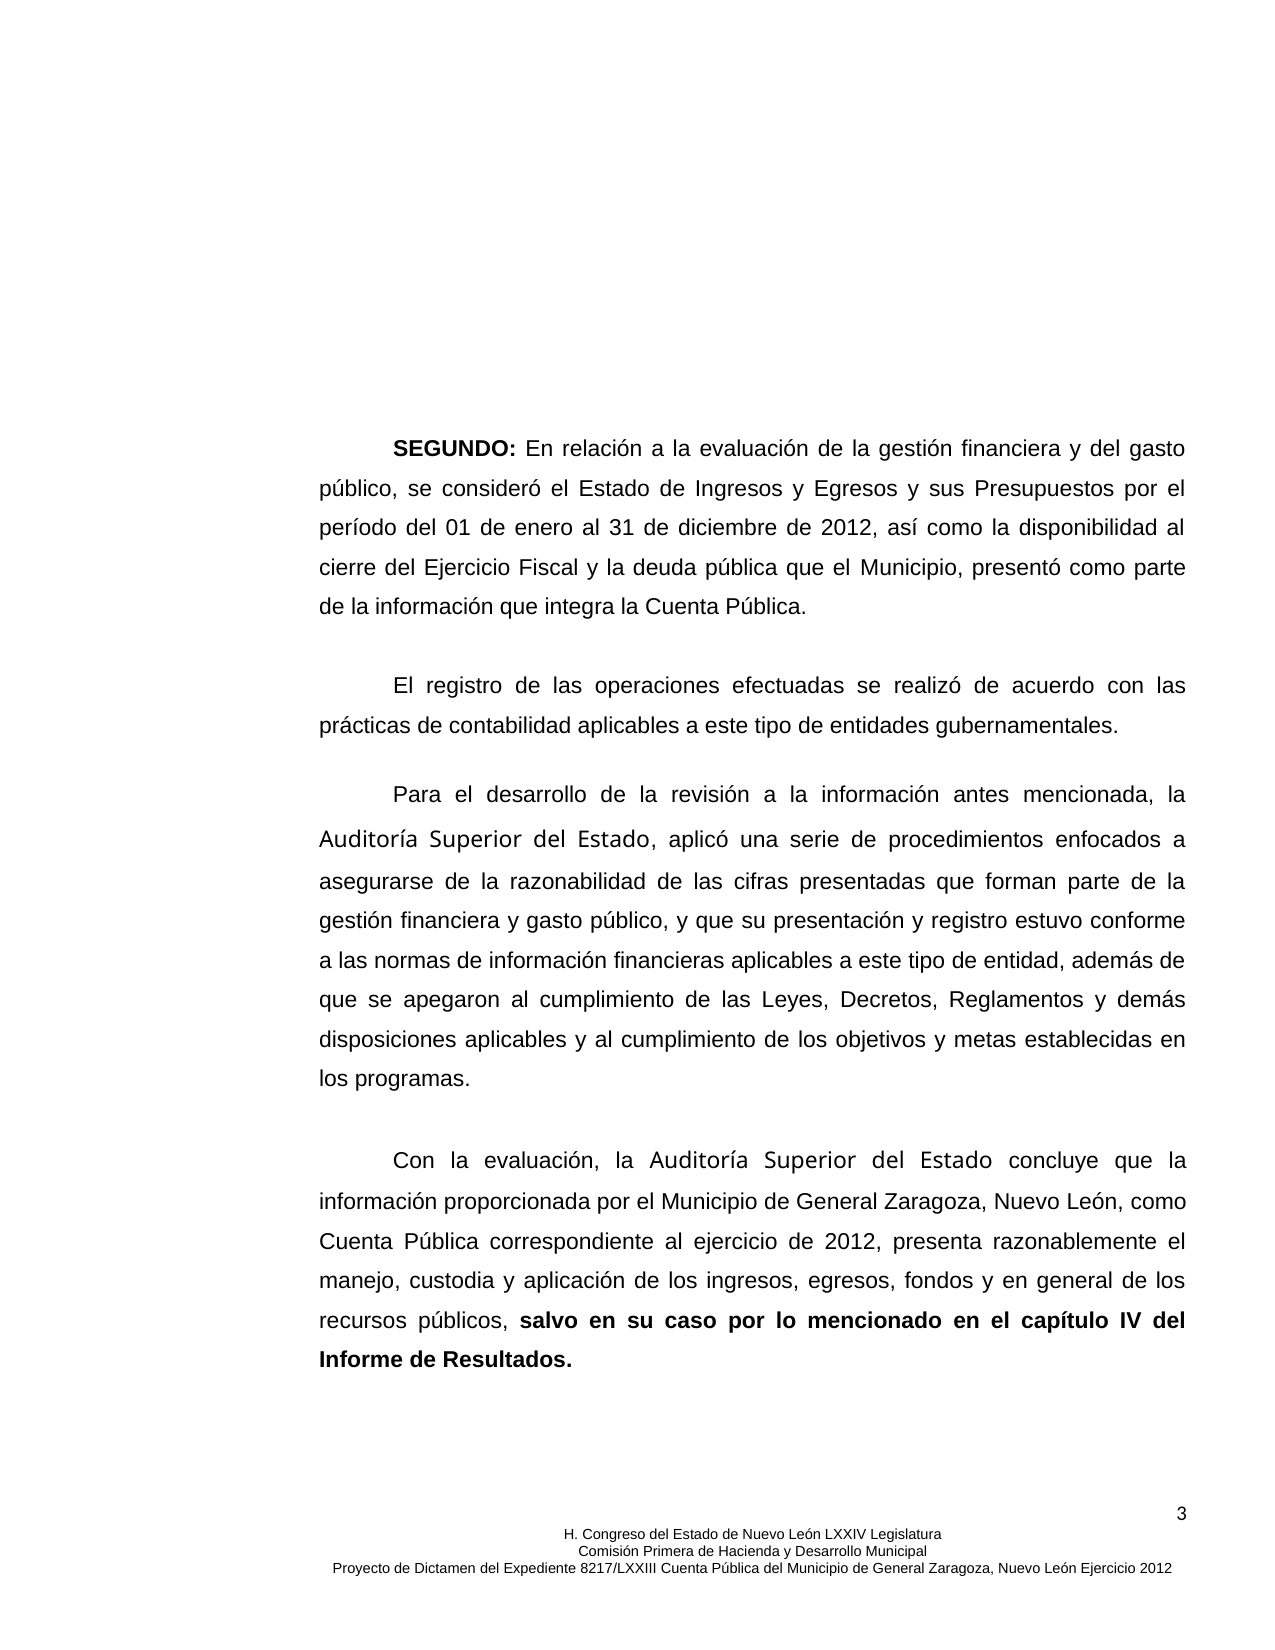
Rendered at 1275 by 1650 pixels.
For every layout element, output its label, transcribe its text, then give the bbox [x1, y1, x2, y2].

text Para el desarrollo de la revisión a la información antes mencionada, la Auditoría Superior del Estado, aplicó una serie de procedimientos enfocados a asegurarse de la razonabilidad de las cifras presentadas que forman parte de la gestión financiera y gasto público, y que su presentación y registro estuvo conforme a las normas de información financieras aplicables a este tipo de entidad, además de que se apegaron al cumplimiento de las Leyes, Decretos, Reglamentos y demás disposiciones aplicables y al cumplimiento de los objetivos y metas establecidas en los programas. [319, 781, 1186, 1091]
text El registro de las operaciones efectuadas se realizó de acuerdo con las prácticas de contabilidad aplicables a este tipo de entidades gubernamentales. [319, 672, 1186, 738]
text SEGUNDO: En relación a la evaluación de la gestión financiera y del gasto público, se consideró el Estado de Ingresos y Egresos y sus Presupuestos por el período del 01 de enero al 31 de diciembre de 2012, así como la disponibilidad al cierre del Ejercicio Fiscal y la deuda pública que el Municipio, presentó como parte de la información que integra la Cuenta Pública. [319, 435, 1186, 619]
text Con la evaluación, la Auditoría Superior del Estado concluye que la información proporcionada por el Municipio de General Zaragoza, Nuevo León, como Cuenta Pública correspondiente al ejercicio de 2012, presenta razonablemente el manejo, custodia y aplicación de los ingresos, egresos, fondos y en general de los recursos públicos, salvo en su caso por lo mencionado en el capítulo IV del Informe de Resultados. [319, 1144, 1186, 1373]
